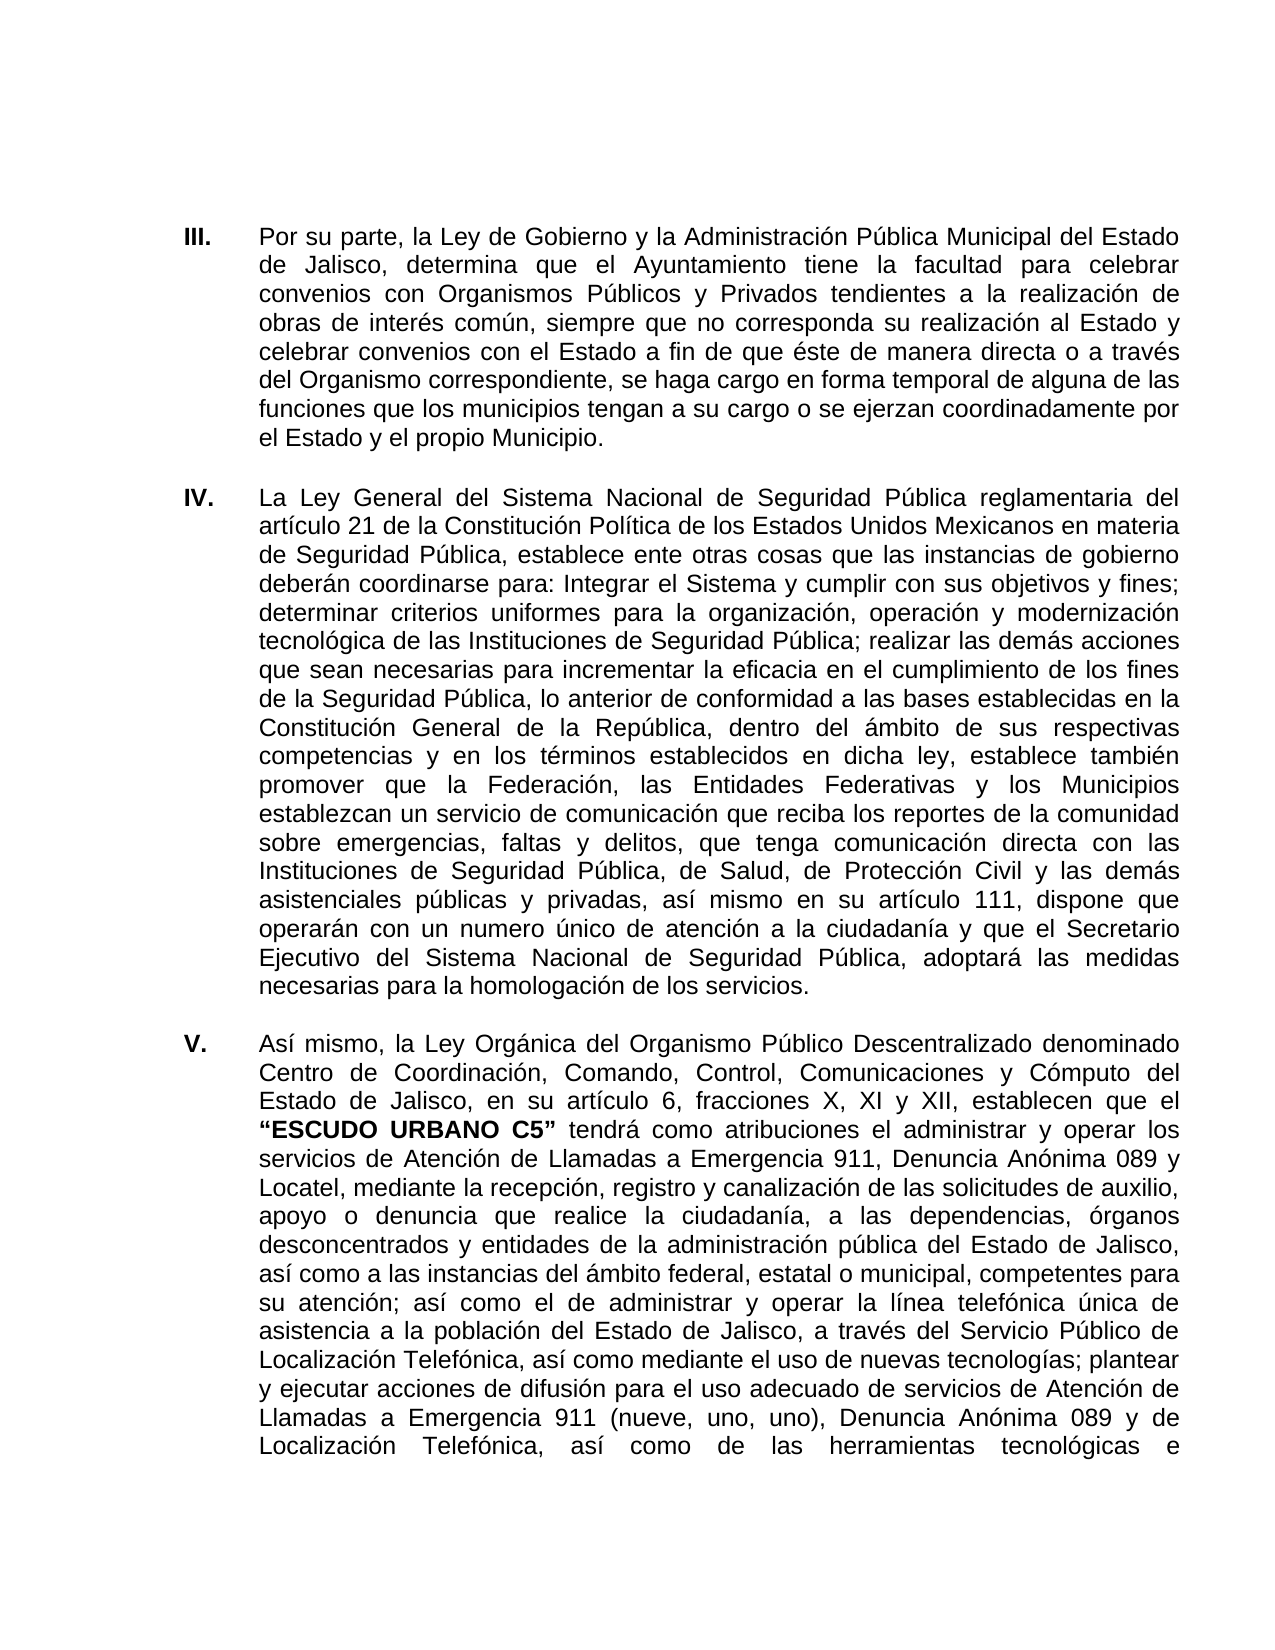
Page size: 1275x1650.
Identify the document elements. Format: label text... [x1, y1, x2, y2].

list La Ley General del Sistema Nacional de Seguridad Pública reglamentaria del artículo 21 de la Constitución Política de los Estados Unidos Mexicanos en materia de Seguridad Pública, establece ente otras cosas que las instancias de gobierno deberán coordinarse para: Integrar el Sistema y cumplir con sus objetivos y fines; determinar criterios uniformes para la organización, operación y modernización tecnológica de las Instituciones de Seguridad Pública; realizar las demás acciones que sean necesarias para incrementar la eficacia en el cumplimiento de los fines de la Seguridad Pública, lo anterior de conformidad a las bases establecidas en la Constitución General de la República, dentro del ámbito de sus respectivas competencias y en los términos establecidos en dicha ley, establece también promover que la Federación, las Entidades Federativas y los Municipios establezcan un servicio de comunicación que reciba los reportes de la comunidad sobre emergencias, faltas y delitos, que tenga comunicación directa con las Instituciones de Seguridad Pública, de Salud, de Protección Civil y las demás asistenciales públicas y privadas, así mismo en su artículo 111, dispone que operarán con un numero único de atención a la ciudadanía y que el Secretario Ejecutivo del Sistema Nacional de Seguridad Pública, adoptará las medidas necesarias para la homologación de los servicios. [183, 483, 1181, 1000]
list Por su parte, la Ley de Gobierno y la Administración Pública Municipal del Estado de Jalisco, determina que el Ayuntamiento tiene la facultad para celebrar convenios con Organismos Públicos y Privados tendientes a la realización de obras de interés común, siempre que no corresponda su realización al Estado y celebrar convenios con el Estado a fin de que éste de manera directa o a través del Organismo correspondiente, se haga cargo en forma temporal de alguna de las funciones que los municipios tengan a su cargo o se ejerzan coordinadamente por el Estado y el propio Municipio. [183, 222, 1181, 452]
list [183, 1029, 1181, 1460]
